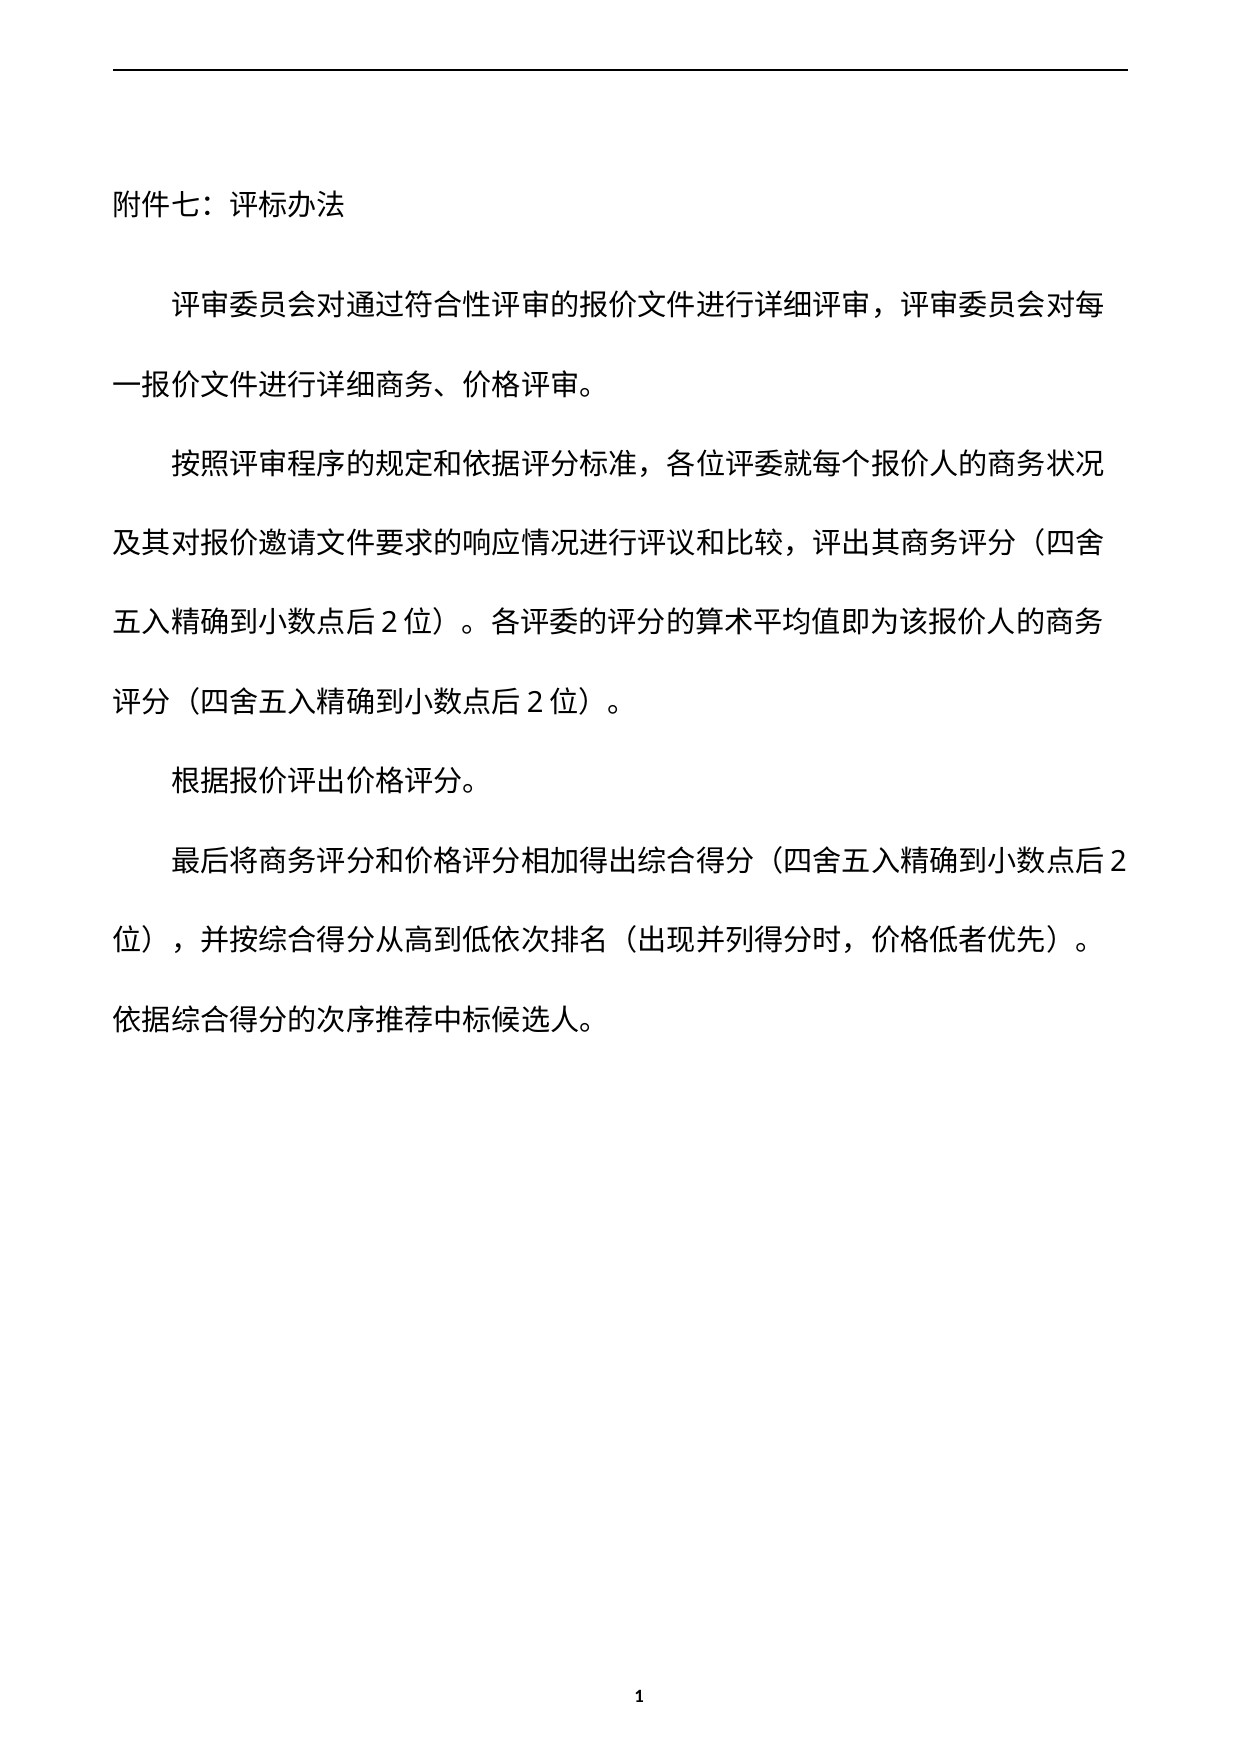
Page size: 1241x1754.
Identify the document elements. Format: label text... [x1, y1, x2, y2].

text 按照评审程序的规定和依据评分标准，各位评委就每个报价人的商务状况及其对报价邀请文件要求的响应情况进行评议和比较，评出其商务评分（四舍五入精确到小数点后2位）。各评委的评分的算术平均值即为该报价人的商务评分（四舍五入精确到小数点后2位）。 [112, 422, 1128, 739]
text 附件七：评标办法 [112, 163, 1128, 242]
text 评审委员会对通过符合性评审的报价文件进行详细评审，评审委员会对每一报价文件进行详细商务、价格评审。 [112, 263, 1128, 422]
text 根据报价评出价格评分。 [112, 739, 1128, 819]
text 最后将商务评分和价格评分相加得出综合得分（四舍五入精确到小数点后2位），并按综合得分从高到低依次排名（出现并列得分时，价格低者优先）。依据综合得分的次序推荐中标候选人。 [112, 819, 1128, 1057]
